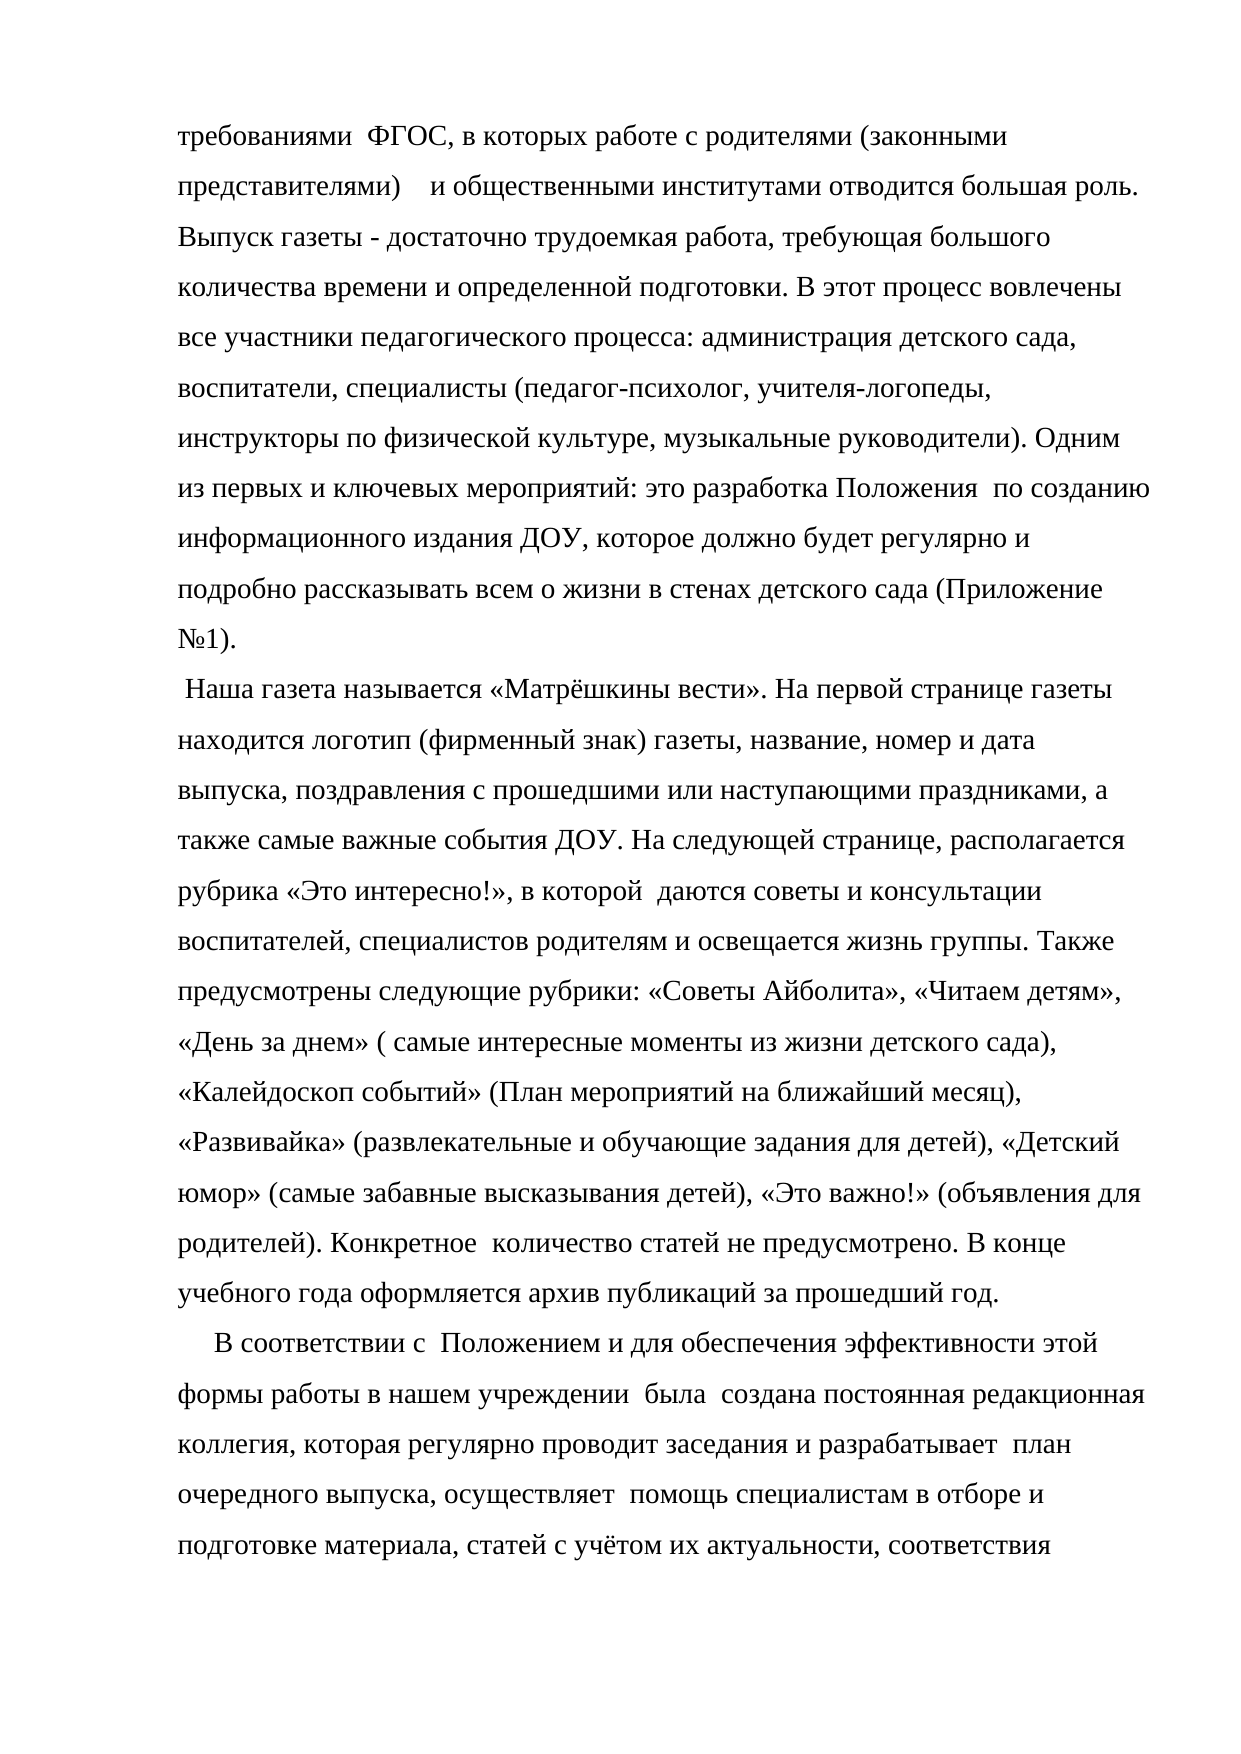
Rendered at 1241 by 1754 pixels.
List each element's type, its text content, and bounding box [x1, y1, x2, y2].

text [177, 118, 1152, 202]
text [177, 1326, 1152, 1560]
text Выпуск газеты - достаточно трудоемкая работа, требующая большого количества времени и определенной подготовки. В этот процесс вовлечены все участники педагогического процесса: администрация детского сада, воспитатели, специалисты (педагог-психолог, учителя-логопеды, инструкторы по физической культуре, музыкальные руководители). Одним из первых и ключевых мероприятий: это разработка Положения по созданию информационного издания ДОУ, которое должно будет регулярно и подробно рассказывать всем о жизни в стенах детского сада (Приложение №1). [177, 219, 1152, 655]
text Наша газета называется «Матрёшкины вести». На первой странице газеты находится логотип (фирменный знак) газеты, название, номер и дата выпуска, поздравления с прошедшими или наступающими праздниками, а также самые важные события ДОУ. На следующей странице, располагается рубрика «Это интересно!», в которой даются советы и консультации воспитателей, специалистов родителям и освещается жизнь группы. Также предусмотрены следующие рубрики: «Советы Айболита», «Читаем детям», «День за днем» ( самые интересные моменты из жизни детского сада), «Калейдоскоп событий» (План мероприятий на ближайший месяц), «Развивайка» (развлекательные и обучающие задания для детей), «Детский юмор» (самые забавные высказывания детей), «Это важно!» (объявления для родителей). Конкретное количество статей не предусмотрено. В конце учебного года оформляется архив публикаций за прошедший год. [177, 672, 1152, 1309]
